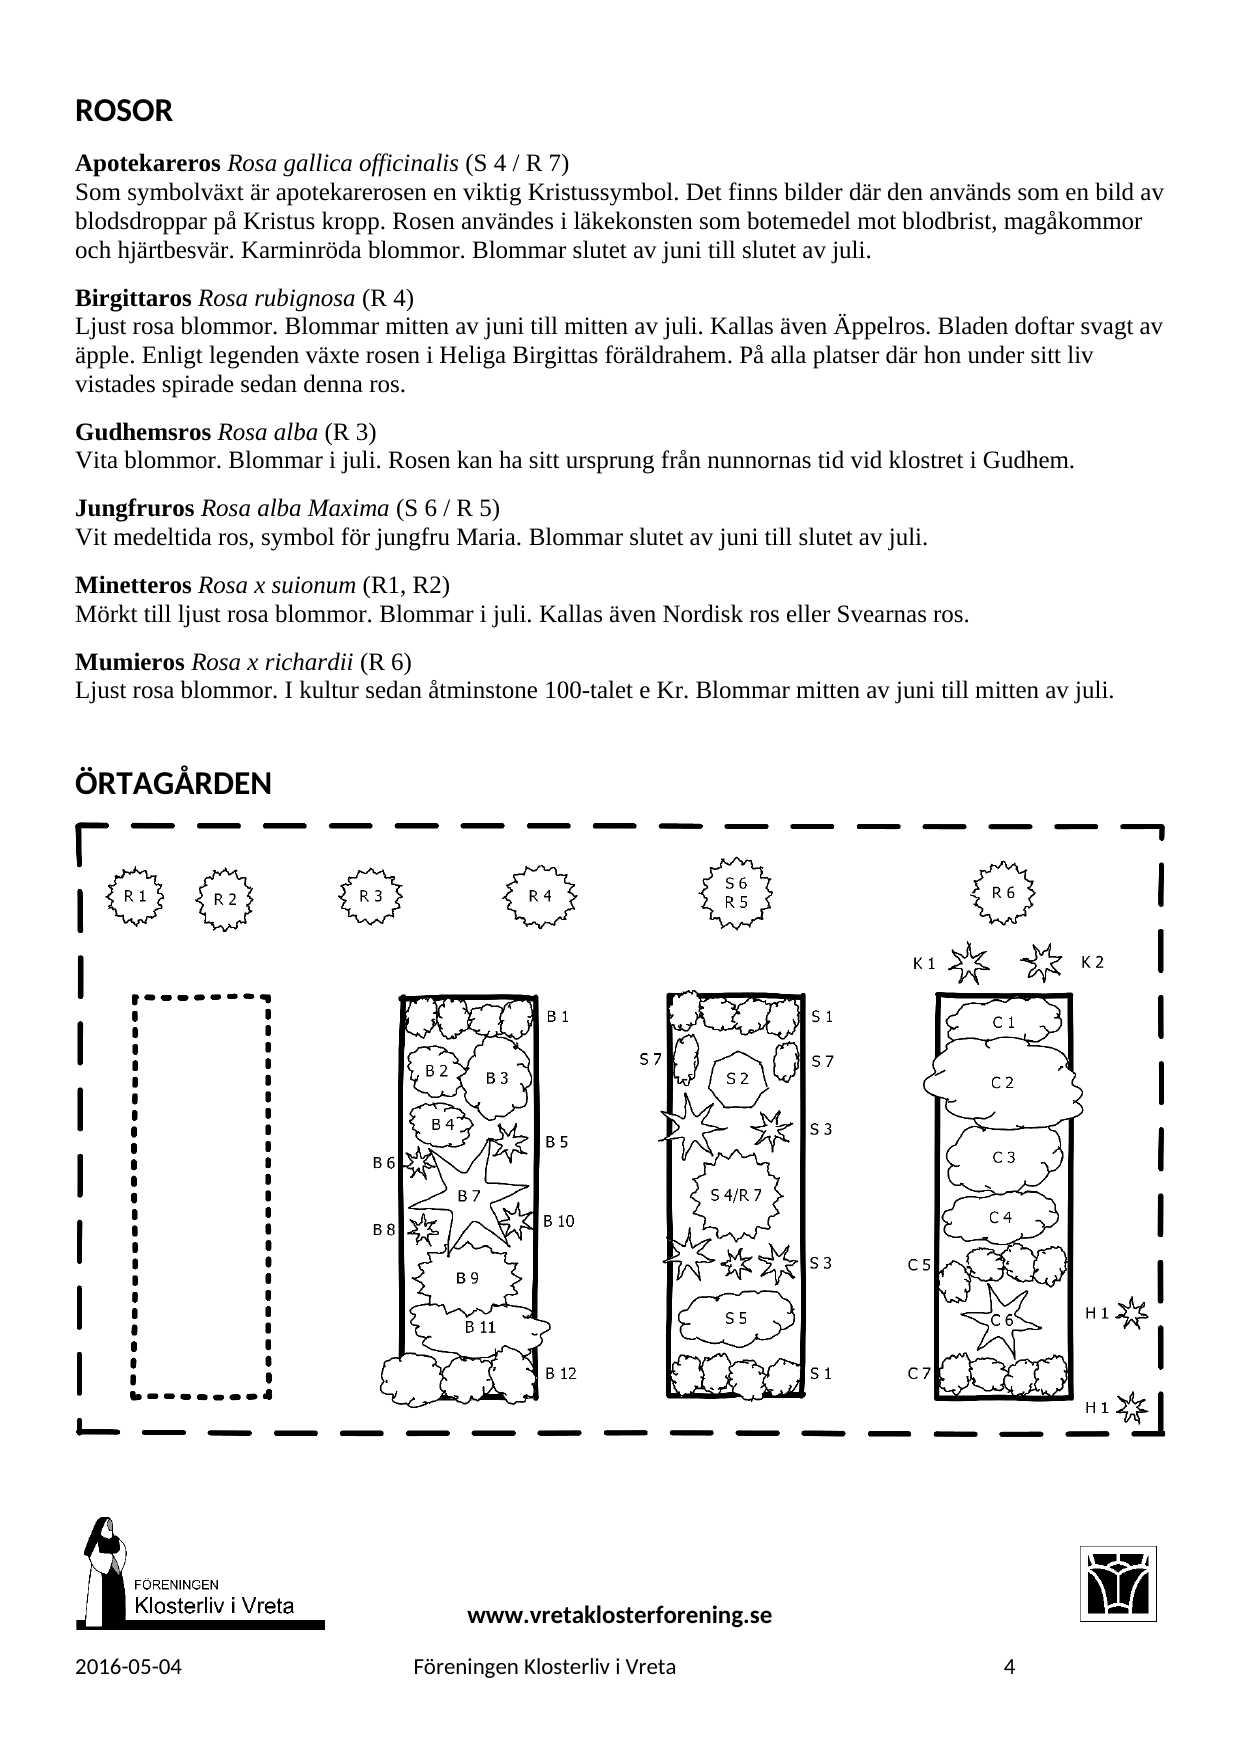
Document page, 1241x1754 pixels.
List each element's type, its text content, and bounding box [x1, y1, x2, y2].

text Minetteros Rosa x suionum (R1, R2) [75, 570, 1165, 599]
picture [1072, 1538, 1164, 1629]
picture [75, 822, 1166, 1437]
text Jungfruros Rosa alba Maxima (S 6 / R 5) [75, 493, 1165, 522]
text Vita blommor. Blommar i juli. Rosen kan ha sitt ursprung från nunnornas tid vid klostret i Gudhem. [75, 446, 1165, 474]
text Mörkt till ljust rosa blommor. Blommar i juli. Kallas även Nordisk ros eller Svearnas ros. [75, 599, 1165, 628]
text ROSOR [75, 89, 1165, 129]
text Ljust rosa blommor. Blommar mitten av juni till mitten av juli. Kallas även Äppelros. Bladen doftar svagt av äpple. Enligt legenden växte rosen i Heliga Birgittas föräldrahem. På alla platser där hon under sitt liv vistades spirade sedan denna ros. [75, 311, 1165, 398]
text ÖRTAGÅRDEN [75, 762, 1165, 803]
text Vit medeltida ros, symbol för jungfru Maria. Blommar slutet av juni till slutet av juli. [75, 522, 1165, 551]
text Birgittaros Rosa rubignosa (R 4) [75, 283, 1165, 311]
text Apotekareros Rosa gallica officinalis (S 4 / R 7) [75, 148, 1165, 177]
text Som symbolväxt är apotekarerosen en viktig Kristussymbol. Det finns bilder där den används som en bild av blodsdroppar på Kristus kropp. Rosen användes i läkekonsten som botemedel mot blodbrist, magåkommor och hjärtbesvär. Karminröda blommor. Blommar slutet av juni till slutet av juli. [75, 177, 1165, 263]
text Mumieros Rosa x richardii (R 6) [75, 647, 1165, 676]
picture [76, 1517, 325, 1630]
text Ljust rosa blommor. I kultur sedan åtminstone 100-talet e Kr. Blommar mitten av juni till mitten av juli. [75, 676, 1165, 704]
text Gudhemsros Rosa alba (R 3) [75, 417, 1165, 446]
